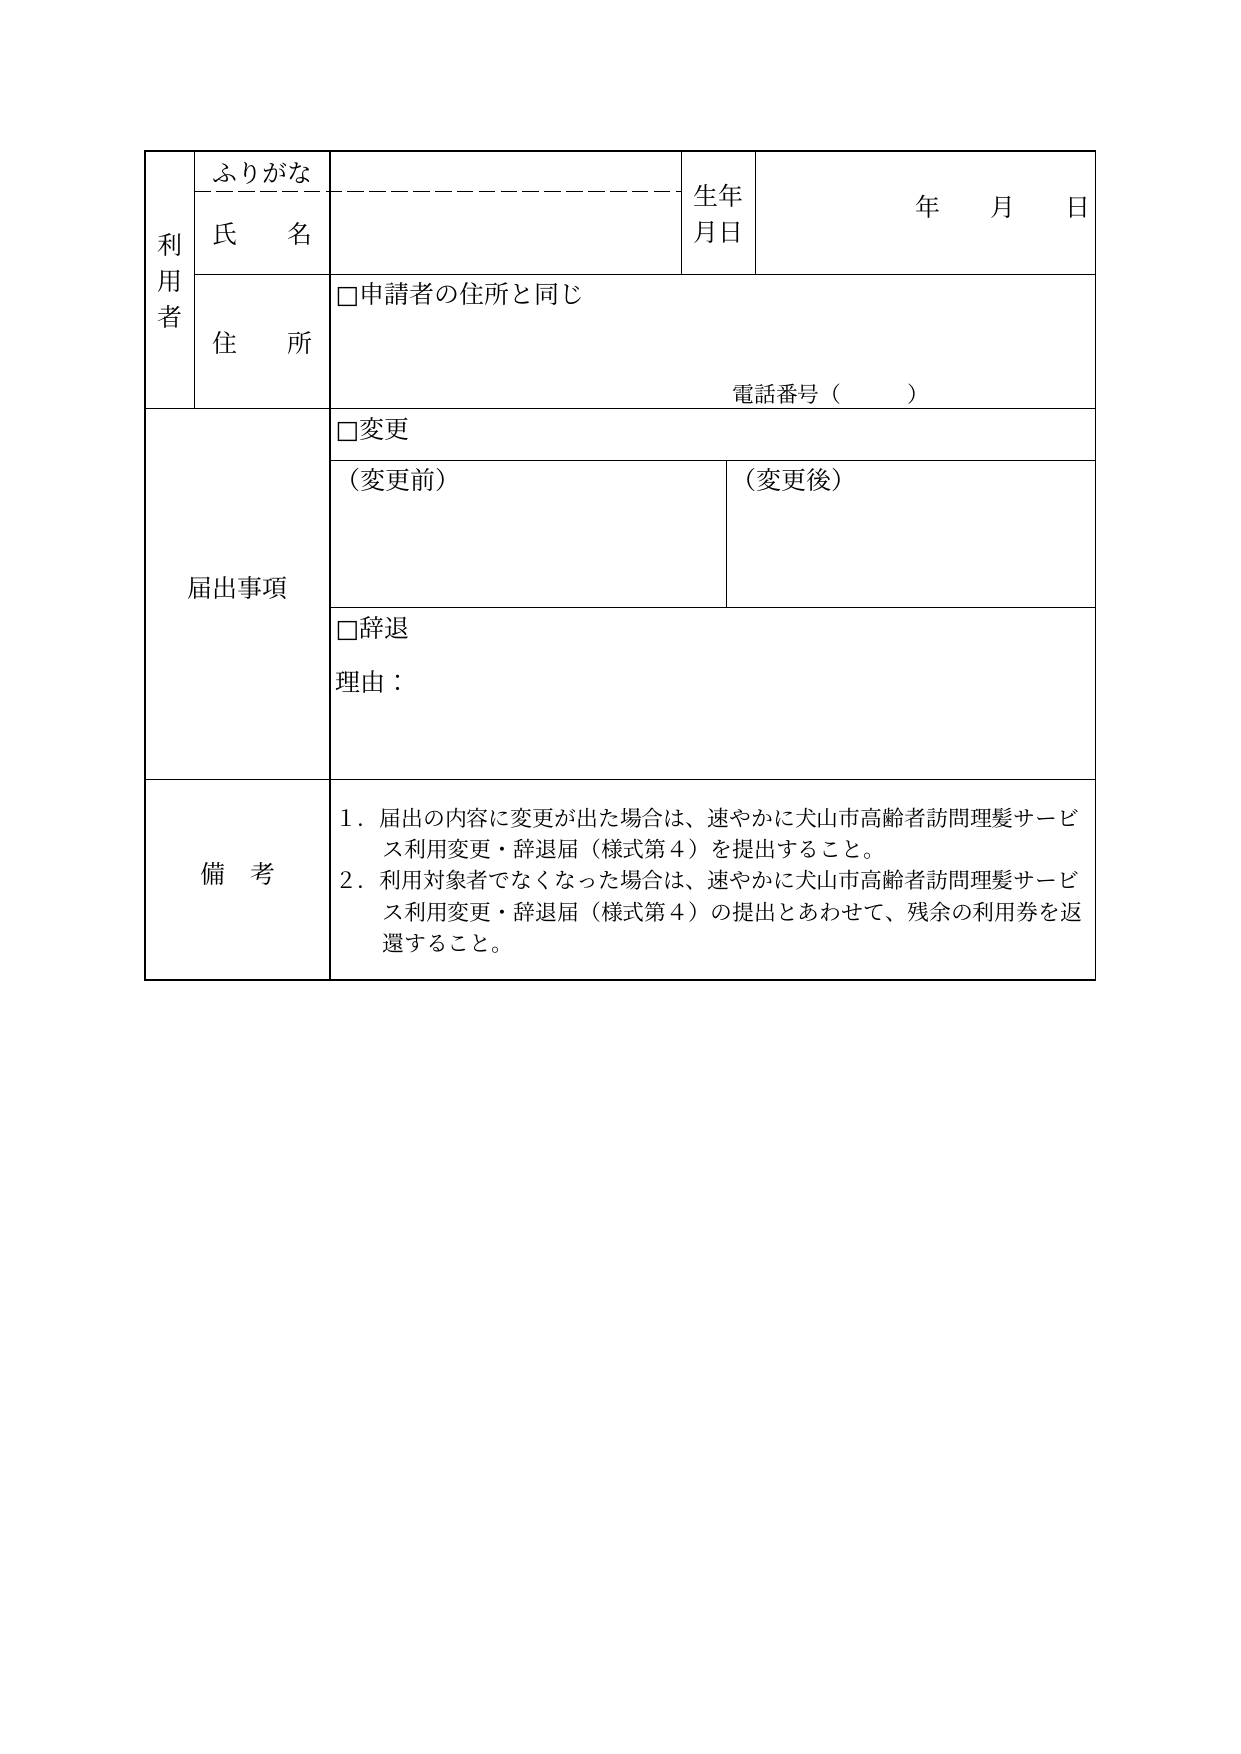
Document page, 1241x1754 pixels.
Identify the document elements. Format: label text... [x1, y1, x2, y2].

table_cell １．届出の内容に変更が出た場合は、速やかに犬山市高齢者訪問理髪サービス利用変更・辞退届（様式第４）を提出すること。 ２．利用対象者でなくなった場合は、速やかに犬山市高齢者訪問理髪サービス利用変更・辞退届（様式第４）の提出とあわせて、残余の利用券を返還すること。 [331, 780, 1095, 979]
table_header 生年 月日 [682, 152, 755, 274]
table_cell 氏 名 [195, 191, 329, 274]
table_cell □申請者の住所と同じ 電話番号（ ） [331, 275, 1095, 408]
table_cell （変更後） [727, 461, 1095, 607]
table_cell 備 考 [146, 780, 329, 979]
table_cell □辞退 理由： [331, 608, 1095, 778]
table_cell □変更 [331, 409, 1095, 460]
table_header [331, 152, 681, 191]
table_cell （変更前） [331, 461, 726, 607]
table_cell [331, 191, 681, 274]
table_header 年 月 日 [756, 152, 1095, 274]
table_header 利用者 [146, 152, 194, 408]
table_cell 住 所 [195, 275, 329, 408]
table_header ふりがな [195, 152, 329, 191]
table_cell 届出事項 [146, 409, 329, 778]
